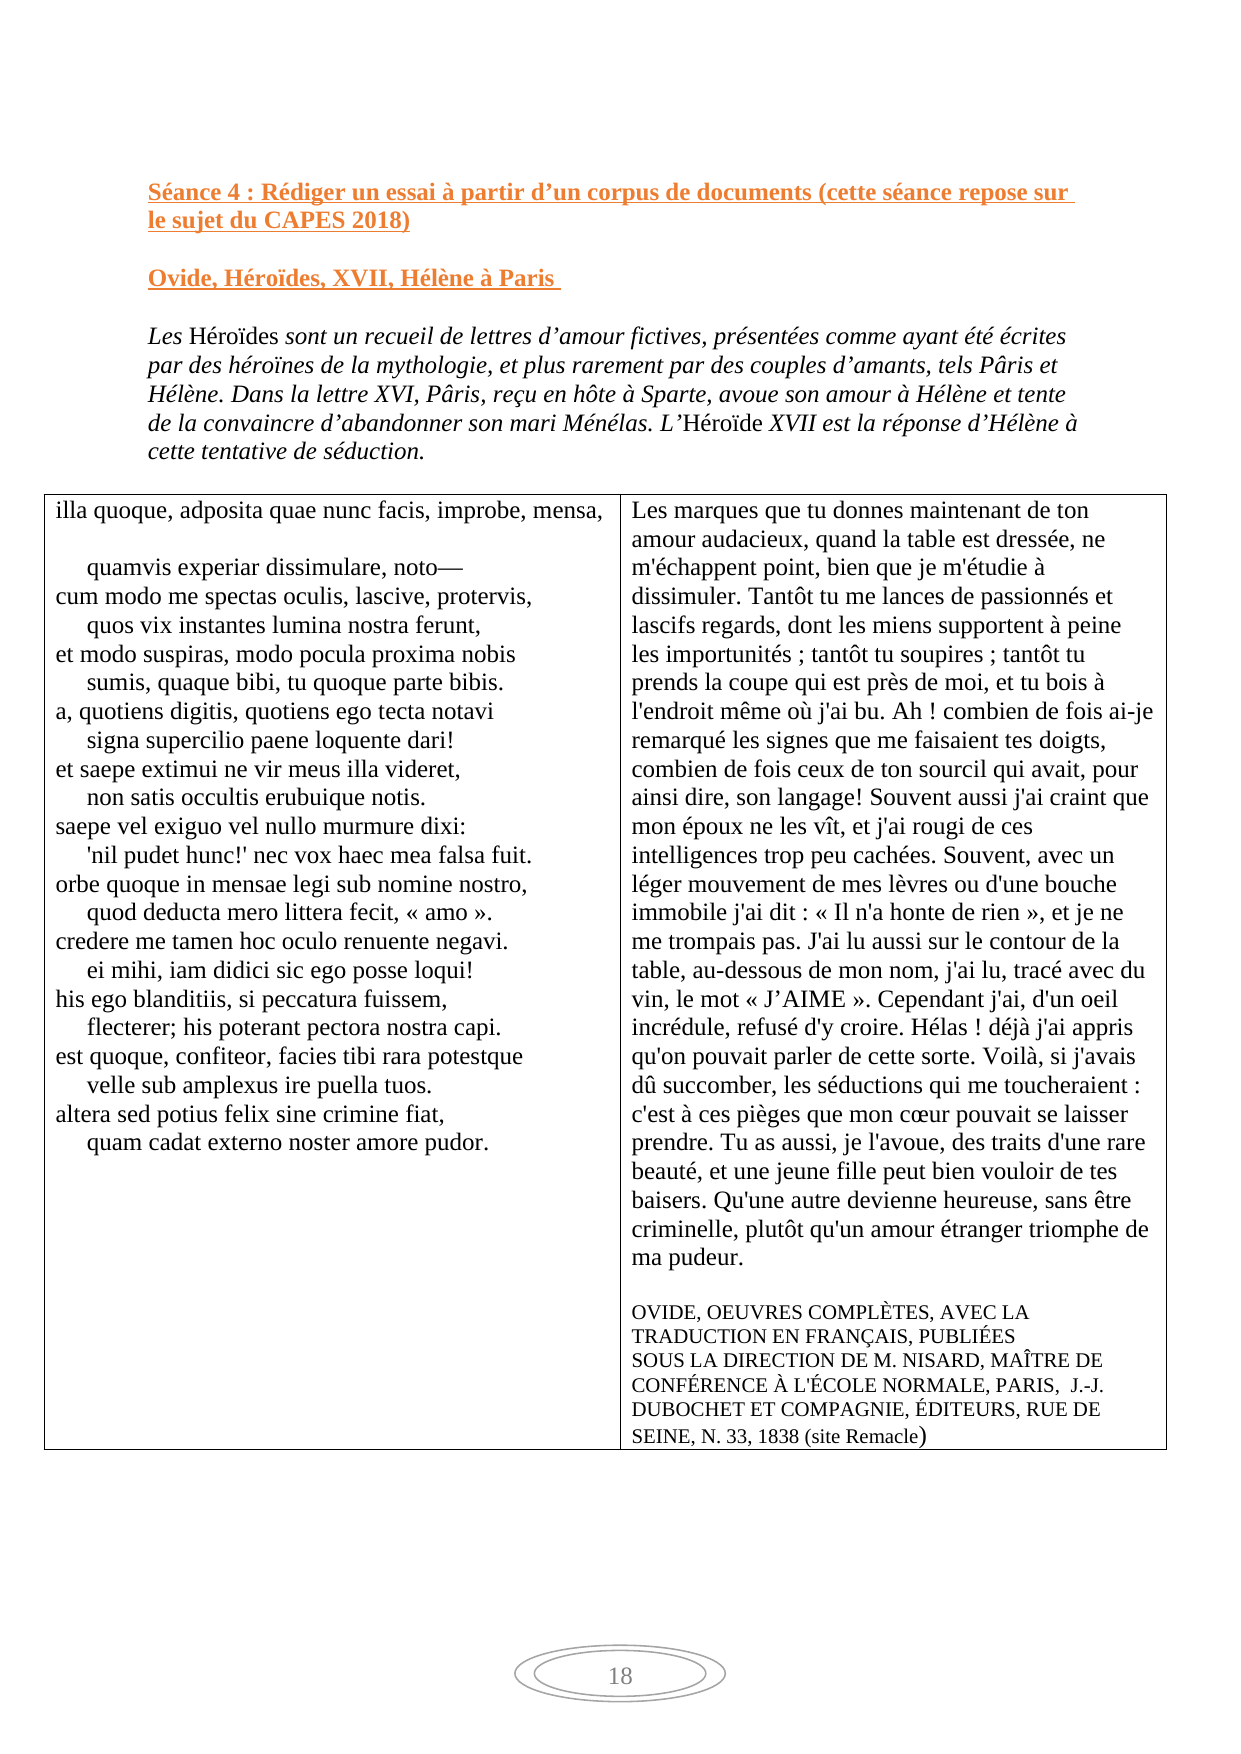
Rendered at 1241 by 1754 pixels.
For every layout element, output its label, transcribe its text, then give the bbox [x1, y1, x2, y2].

text Ovide, Héroïdes, XVII, Hélène à Paris [148, 263, 1093, 292]
table_header illa quoque, adposita quae nunc facis, improbe, mensa, quamvis experiar dissimulare, noto— cum modo me spectas oculis, lascive, protervis, quos vix instantes lumina nostra ferunt, et modo suspiras, modo pocula proxima nobis sumis, quaque bibi, tu quoque parte bibis. a, quotiens digitis, quotiens ego tecta notavi signa supercilio paene loquente dari! et saepe extimui ne vir meus illa videret, non satis occultis erubuique notis. saepe vel exiguo vel nullo murmure dixi: 'nil pudet hunc!' nec vox haec mea falsa fuit. orbe quoque in mensae legi sub nomine nostro, quod deducta mero littera fecit, « amo ». credere me tamen hoc oculo renuente negavi. ei mihi, iam didici sic ego posse loqui! his ego blanditiis, si peccatura fuissem, flecterer; his poterant pectora nostra capi. est quoque, confiteor, facies tibi rara potestque velle sub amplexus ire puella tuos. altera sed potius felix sine crimine fiat, quam cadat externo noster amore pudor. [45, 495, 620, 1449]
text Les Héroïdes sont un recueil de lettres d’amour fictives, présentées comme ayant été écrites par des héroïnes de la mythologie, et plus rarement par des couples d’amants, tels Pâris et Hélène. Dans la lettre XVI, Pâris, reçu en hôte à Sparte, avoue son amour à Hélène et tente de la convaincre d’abandonner son mari Ménélas. L’Héroïde XVII est la réponse d’Hélène à cette tentative de séduction. [148, 321, 1093, 465]
text Séance 4 : Rédiger un essai à partir d’un corpus de documents (cette séance repose sur le sujet du CAPES 2018) [148, 177, 1093, 234]
table_header Les marques que tu donnes maintenant de ton amour audacieux, quand la table est dressée, ne m'échappent point, bien que je m'étudie à dissimuler. Tantôt tu me lances de passionnés et lascifs regards, dont les miens supportent à peine les importunités ; tantôt tu soupires ; tantôt tu prends la coupe qui est près de moi, et tu bois à l'endroit même où j'ai bu. Ah ! combien de fois ai-je remarqué les signes que me faisaient tes doigts, combien de fois ceux de ton sourcil qui avait, pour ainsi dire, son langage! Souvent aussi j'ai craint que mon époux ne les vît, et j'ai rougi de ces intelligences trop peu cachées. Souvent, avec un léger mouvement de mes lèvres ou d'une bouche immobile j'ai dit : « Il n'a honte de rien », et je ne me trompais pas. J'ai lu aussi sur le contour de la table, au-dessous de mon nom, j'ai lu, tracé avec du vin, le mot « J’AIME ». Cependant j'ai, d'un oeil incrédule, refusé d'y croire. Hélas ! déjà j'ai appris qu'on pouvait parler de cette sorte. Voilà, si j'avais dû succomber, les séductions qui me toucheraient : c'est à ces pièges que mon cœur pouvait se laisser prendre. Tu as aussi, je l'avoue, des traits d'une rare beauté, et une jeune fille peut bien vouloir de tes baisers. Qu'une autre devienne heureuse, sans être criminelle, plutôt qu'un amour étranger triomphe de ma pudeur. OVIDE, OEUVRES COMPLÈTES, AVEC LA TRADUCTION EN FRANÇAIS, PUBLIÉES SOUS LA DIRECTION DE M. NISARD, MAÎTRE DE CONFÉRENCE À L'ÉCOLE NORMALE, PARIS, J.-J. DUBOCHET ET COMPAGNIE, ÉDITEURS, RUE DE SEINE, N. 33, 1838 (site Remacle) [621, 495, 1166, 1449]
